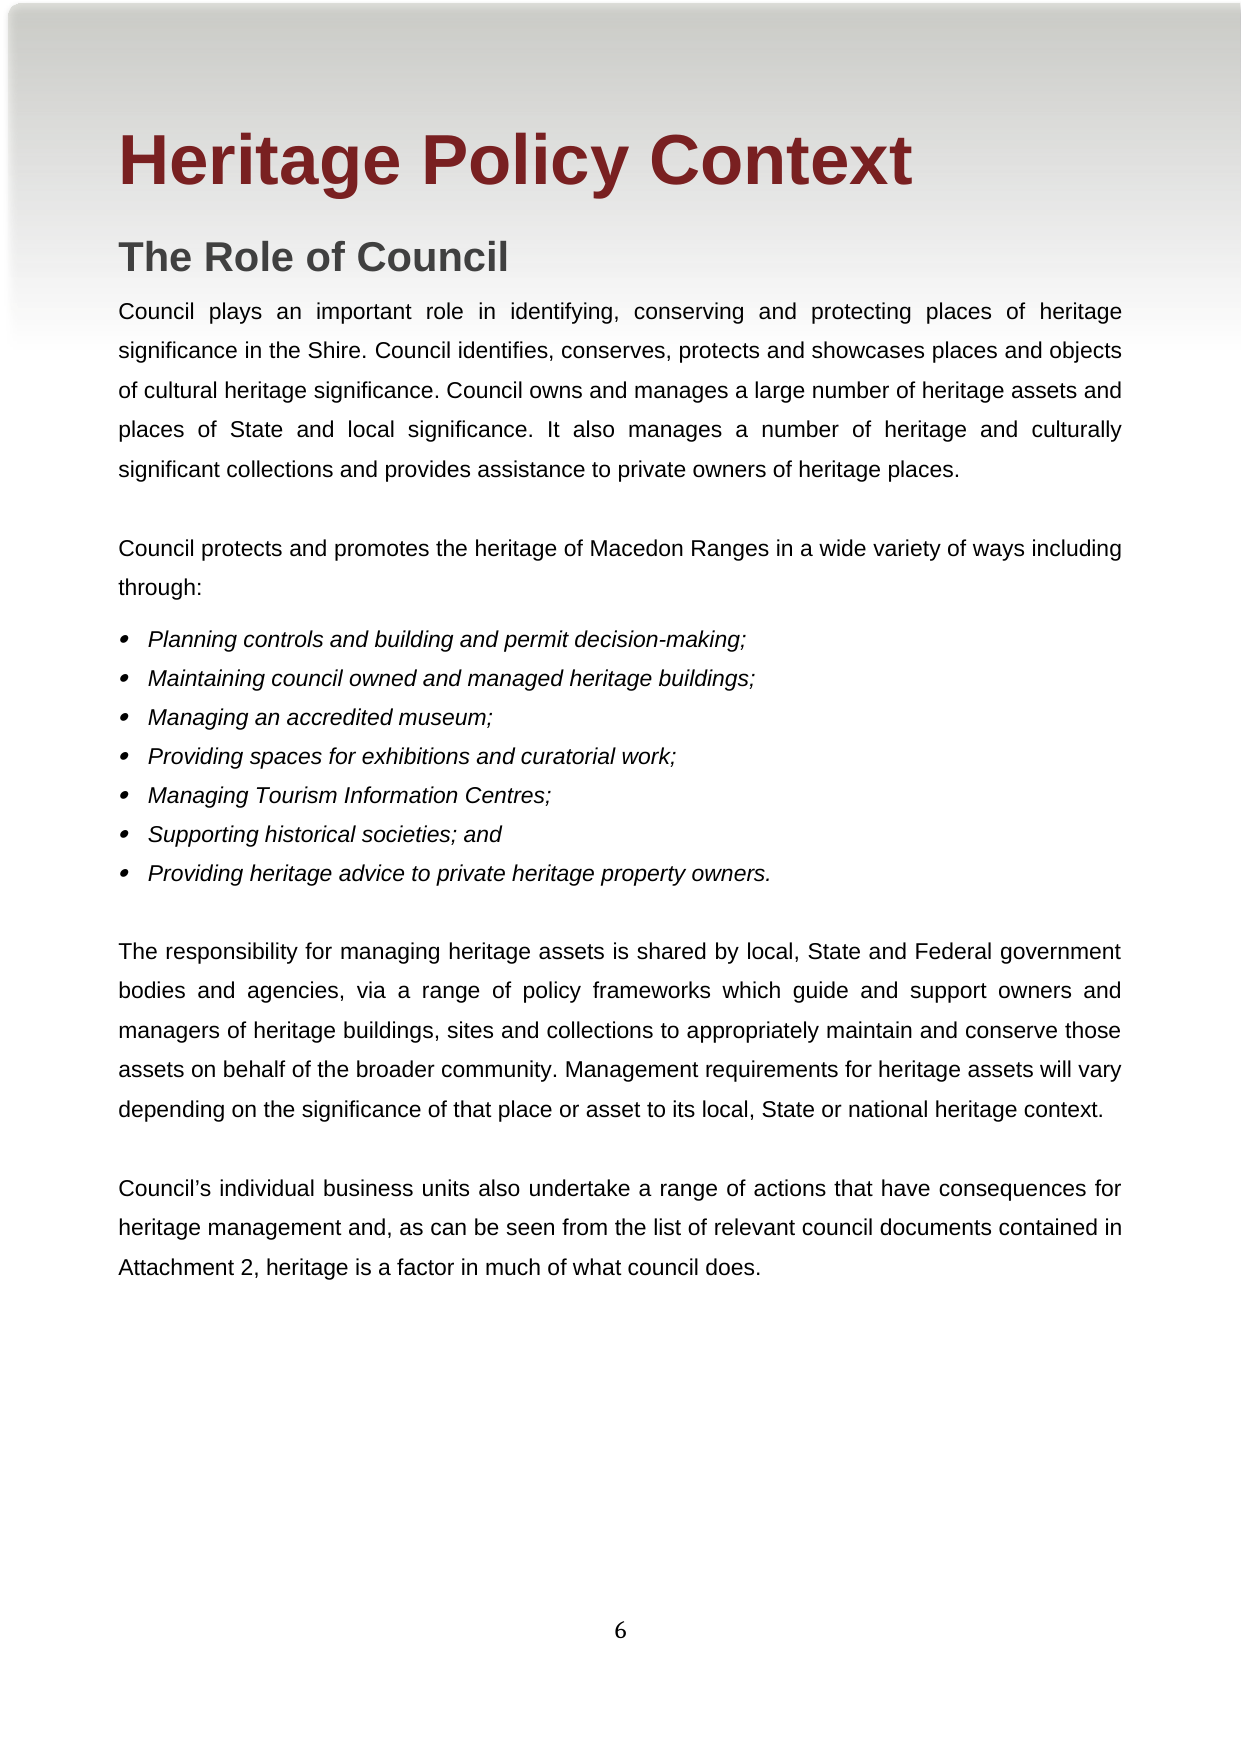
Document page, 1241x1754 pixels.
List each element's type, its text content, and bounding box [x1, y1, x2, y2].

list Supporting historical societies; and [118, 821, 1123, 847]
list Providing heritage advice to private heritage property owners. [118, 859, 1123, 886]
list Managing an accredited museum; [118, 704, 1123, 730]
list Managing Tourism Information Centres; [118, 782, 1123, 808]
text Council’s individual business units also undertake a range of actions that have consequences for heritage management and, as can be seen from the list of relevant council documents contained in Attachment 2, heritage is a factor in much of what council does. [118, 1175, 1123, 1280]
list Planning controls and building and permit decision-making; [118, 626, 1123, 653]
list Providing spaces for exhibitions and curatorial work; [118, 743, 1123, 769]
text The responsibility for managing heritage assets is shared by local, State and Federal government bodies and agencies, via a range of policy frameworks which guide and support owners and managers of heritage buildings, sites and collections to appropriately maintain and conserve those assets on behalf of the broader community. Management requirements for heritage assets will vary depending on the significance of that place or asset to its local, State or national heritage context. [118, 938, 1123, 1122]
subtitle The Role of Council [118, 231, 1123, 281]
text Council plays an important role in identifying, conserving and protecting places of heritage significance in the Shire. Council identifies, conserves, protects and showcases places and objects of cultural heritage significance. Council owns and manages a large number of heritage assets and places of State and local significance. It also manages a number of heritage and culturally significant collections and provides assistance to private owners of heritage places. [118, 298, 1123, 482]
subtitle Heritage Policy Context [118, 131, 1123, 198]
text Council protects and promotes the heritage of Macedon Ranges in a wide variety of ways including through: [118, 535, 1123, 601]
list Maintaining council owned and managed heritage buildings; [118, 665, 1123, 692]
